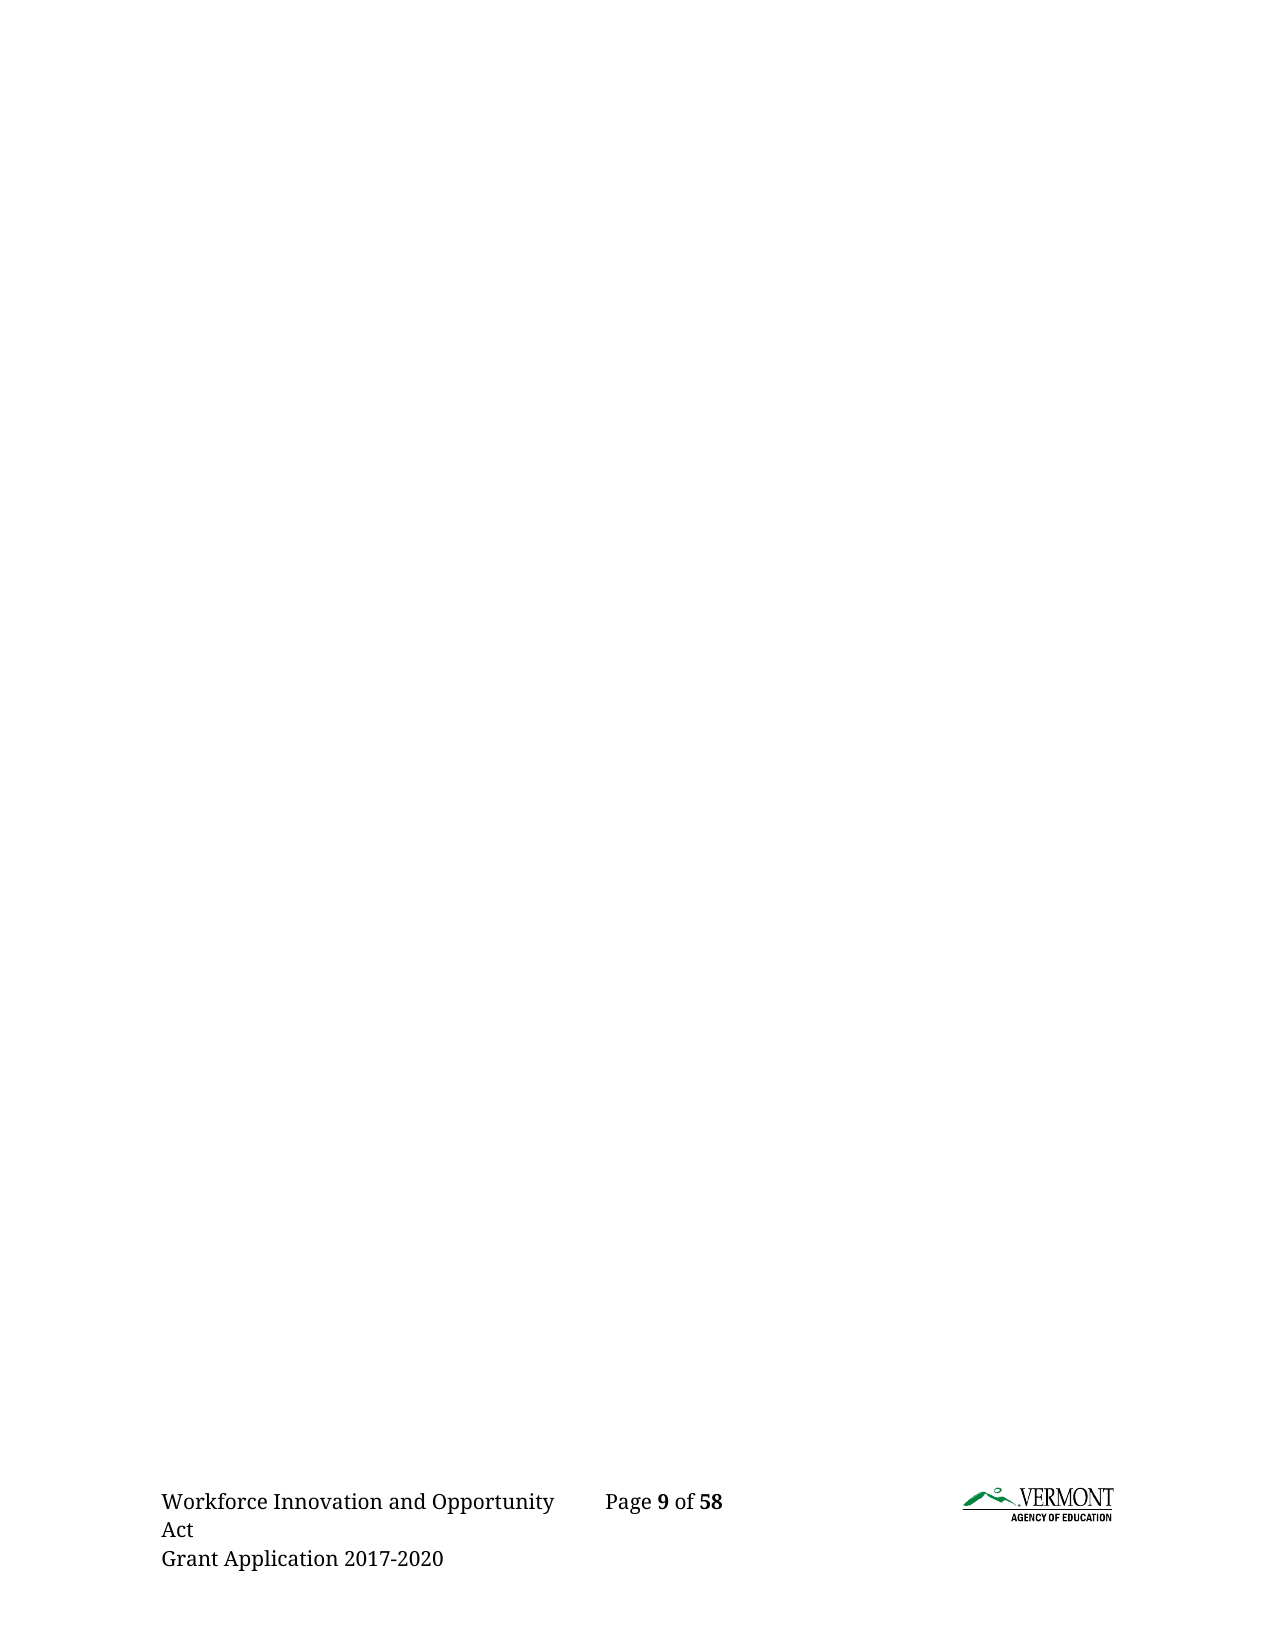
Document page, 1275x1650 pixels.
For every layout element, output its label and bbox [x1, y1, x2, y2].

picture [962, 1487, 1114, 1525]
